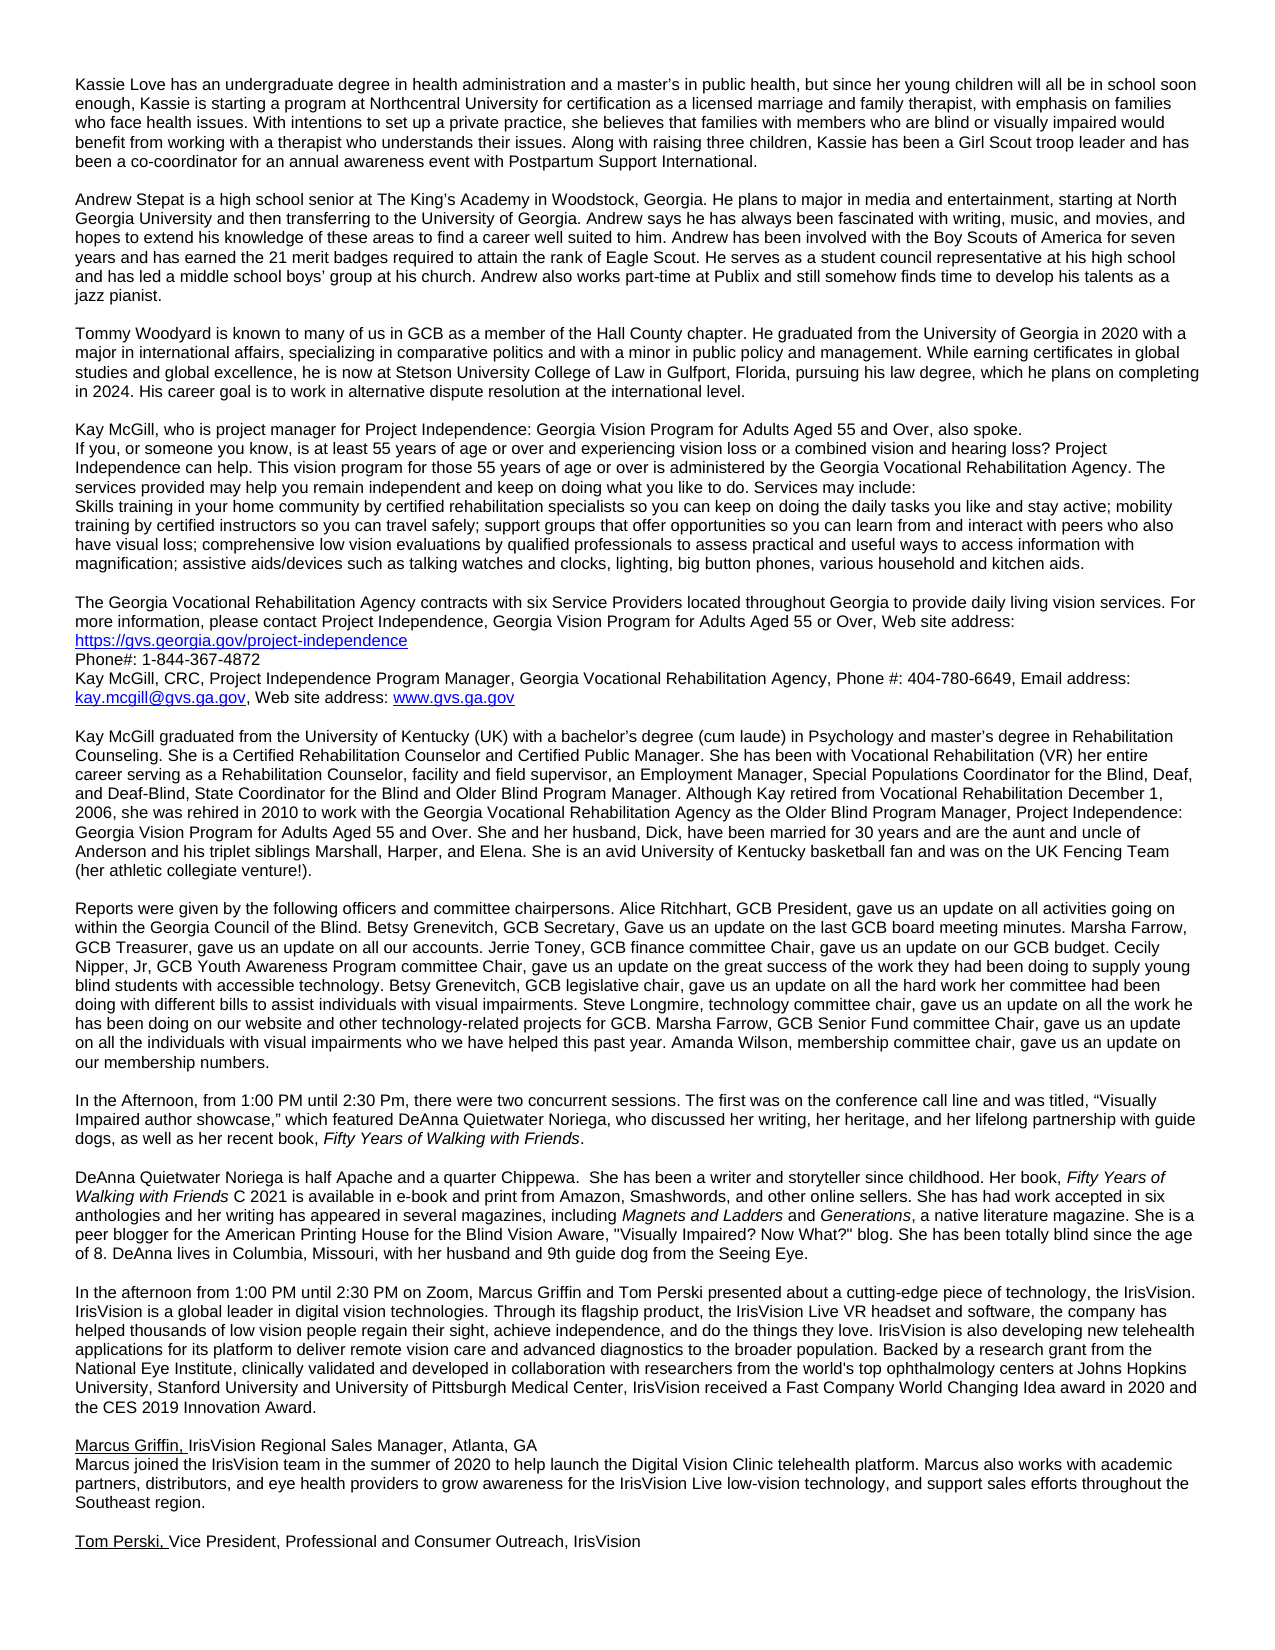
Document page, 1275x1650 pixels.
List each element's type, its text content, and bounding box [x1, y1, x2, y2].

text Andrew Stepat is a high school senior at The King’s Academy in Woodstock, Georgia. He plans to major in media and entertainment, starting at North Georgia University and then transferring to the University of Georgia. Andrew says he has always been fascinated with writing, music, and movies, and hopes to extend his knowledge of these areas to find a career well suited to him. Andrew has been involved with the Boy Scouts of America for seven years and has earned the 21 merit badges required to attain the rank of Eagle Scout. He serves as a student council representative at his high school and has led a middle school boys’ group at his church. Andrew also works part-time at Publix and still somehow finds time to develop his talents as a jazz pianist. [75, 190, 1200, 305]
text In the afternoon from 1:00 PM until 2:30 PM on Zoom, Marcus Griffin and Tom Perski presented about a cutting-edge piece of technology, the IrisVision. IrisVision is a global leader in digital vision technologies. Through its flagship product, the IrisVision Live VR headset and software, the company has helped thousands of low vision people regain their sight, achieve independence, and do the things they love. IrisVision is also developing new telehealth applications for its platform to deliver remote vision care and advanced diagnostics to the broader population. Backed by a research grant from the National Eye Institute, clinically validated and developed in collaboration with researchers from the world's top ophthalmology centers at Johns Hopkins University, Stanford University and University of Pittsburgh Medical Center, IrisVision received a Fast Company World Changing Idea award in 2020 and the CES 2019 Innovation Award. [75, 1282, 1200, 1417]
text The Georgia Vocational Rehabilitation Agency contracts with six Service Providers located throughout Georgia to provide daily living vision services. For more information, please contact Project Independence, Georgia Vision Program for Adults Aged 55 or Over, Web site address: https://gvs.georgia.gov/project-independence [75, 592, 1200, 650]
text Kay McGill, CRC, Project Independence Program Manager, Georgia Vocational Rehabilitation Agency, Phone #: 404-780-6649, Email address: kay.mcgill@gvs.ga.gov, Web site address: www.gvs.ga.gov [75, 669, 1200, 707]
text Kay McGill graduated from the University of Kentucky (UK) with a bachelor’s degree (cum laude) in Psychology and master’s degree in Rehabilitation Counseling. She is a Certified Rehabilitation Counselor and Certified Public Manager. She has been with Vocational Rehabilitation (VR) her entire career serving as a Rehabilitation Counselor, facility and field supervisor, an Employment Manager, Special Populations Coordinator for the Blind, Deaf, and Deaf-Blind, State Coordinator for the Blind and Older Blind Program Manager. Although Kay retired from Vocational Rehabilitation December 1, 2006, she was rehired in 2010 to work with the Georgia Vocational Rehabilitation Agency as the Older Blind Program Manager, Project Independence: Georgia Vision Program for Adults Aged 55 and Over. She and her husband, Dick, have been married for 30 years and are the aunt and uncle of Anderson and his triplet siblings Marshall, Harper, and Elena. She is an avid University of Kentucky basketball fan and was on the UK Fencing Team (her athletic collegiate venture!). [75, 727, 1200, 880]
text Phone#: 1-844-367-4872 [75, 650, 1200, 669]
text Kay McGill, who is project manager for Project Independence: Georgia Vision Program for Adults Aged 55 and Over, also spoke. [75, 420, 1200, 439]
text Skills training in your home community by certified rehabilitation specialists so you can keep on doing the daily tasks you like and stay active; mobility training by certified instructors so you can travel safely; support groups that offer opportunities so you can learn from and interact with peers who also have visual loss; comprehensive low vision evaluations by qualified professionals to assess practical and useful ways to access information with magnification; assistive aids/devices such as talking watches and clocks, lighting, big button phones, various household and kitchen aids. [75, 497, 1200, 573]
text Kassie Love has an undergraduate degree in health administration and a master’s in public health, but since her young children will all be in school soon enough, Kassie is starting a program at Northcentral University for certification as a licensed marriage and family therapist, with emphasis on families who face health issues. With intentions to set up a private practice, she believes that families with members who are blind or visually impaired would benefit from working with a therapist who understands their issues. Along with raising three children, Kassie has been a Girl Scout troop leader and has been a co-coordinator for an annual awareness event with Postpartum Support International. [75, 75, 1200, 171]
text DeAnna Quietwater Noriega is half Apache and a quarter Chippewa. She has been a writer and storyteller since childhood. Her book, Fifty Years of Walking with Friends C 2021 is available in e-book and print from Amazon, Smashwords, and other online sellers. She has had work accepted in six anthologies and her writing has appeared in several magazines, including Magnets and Ladders and Generations, a native literature magazine. She is a peer blogger for the American Printing House for the Blind Vision Aware, "Visually Impaired? Now What?" blog. She has been totally blind since the age of 8. DeAnna lives in Columbia, Missouri, with her husband and 9th guide dog from the Seeing Eye. [75, 1167, 1200, 1263]
text Reports were given by the following officers and committee chairpersons. Alice Ritchhart, GCB President, gave us an update on all activities going on within the Georgia Council of the Blind. Betsy Grenevitch, GCB Secretary, Gave us an update on the last GCB board meeting minutes. Marsha Farrow, GCB Treasurer, gave us an update on all our accounts. Jerrie Toney, GCB finance committee Chair, gave us an update on our GCB budget. Cecily Nipper, Jr, GCB Youth Awareness Program committee Chair, gave us an update on the great success of the work they had been doing to supply young blind students with accessible technology. Betsy Grenevitch, GCB legislative chair, gave us an update on all the hard work her committee had been doing with different bills to assist individuals with visual impairments. Steve Longmire, technology committee chair, gave us an update on all the work he has been doing on our website and other technology-related projects for GCB. Marsha Farrow, GCB Senior Fund committee Chair, gave us an update on all the individuals with visual impairments who we have helped this past year. Amanda Wilson, membership committee chair, gave us an update on our membership numbers. [75, 899, 1200, 1072]
text Marcus Griffin, IrisVision Regional Sales Manager, Atlanta, GA [75, 1436, 1200, 1455]
text If you, or someone you know, is at least 55 years of age or over and experiencing vision loss or a combined vision and hearing loss? Project Independence can help. This vision program for those 55 years of age or over is administered by the Georgia Vocational Rehabilitation Agency. The services provided may help you remain independent and keep on doing what you like to do. Services may include: [75, 439, 1200, 497]
text In the Afternoon, from 1:00 PM until 2:30 Pm, there were two concurrent sessions. The first was on the conference call line and was titled, “Visually Impaired author showcase,” which featured DeAnna Quietwater Noriega, who discussed her writing, her heritage, and her lifelong partnership with guide dogs, as well as her recent book, Fifty Years of Walking with Friends. [75, 1091, 1200, 1148]
text Marcus joined the IrisVision team in the summer of 2020 to help launch the Digital Vision Clinic telehealth platform. Marcus also works with academic partners, distributors, and eye health providers to grow awareness for the IrisVision Live low-vision technology, and support sales efforts throughout the Southeast region. [75, 1455, 1200, 1512]
text Tom Perski, Vice President, Professional and Consumer Outreach, IrisVision [75, 1532, 1200, 1551]
text Tommy Woodyard is known to many of us in GCB as a member of the Hall County chapter. He graduated from the University of Georgia in 2020 with a major in international affairs, specializing in comparative politics and with a minor in public policy and management. While earning certificates in global studies and global excellence, he is now at Stetson University College of Law in Gulfport, Florida, pursuing his law degree, which he plans on completing in 2024. His career goal is to work in alternative dispute resolution at the international level. [75, 324, 1200, 401]
